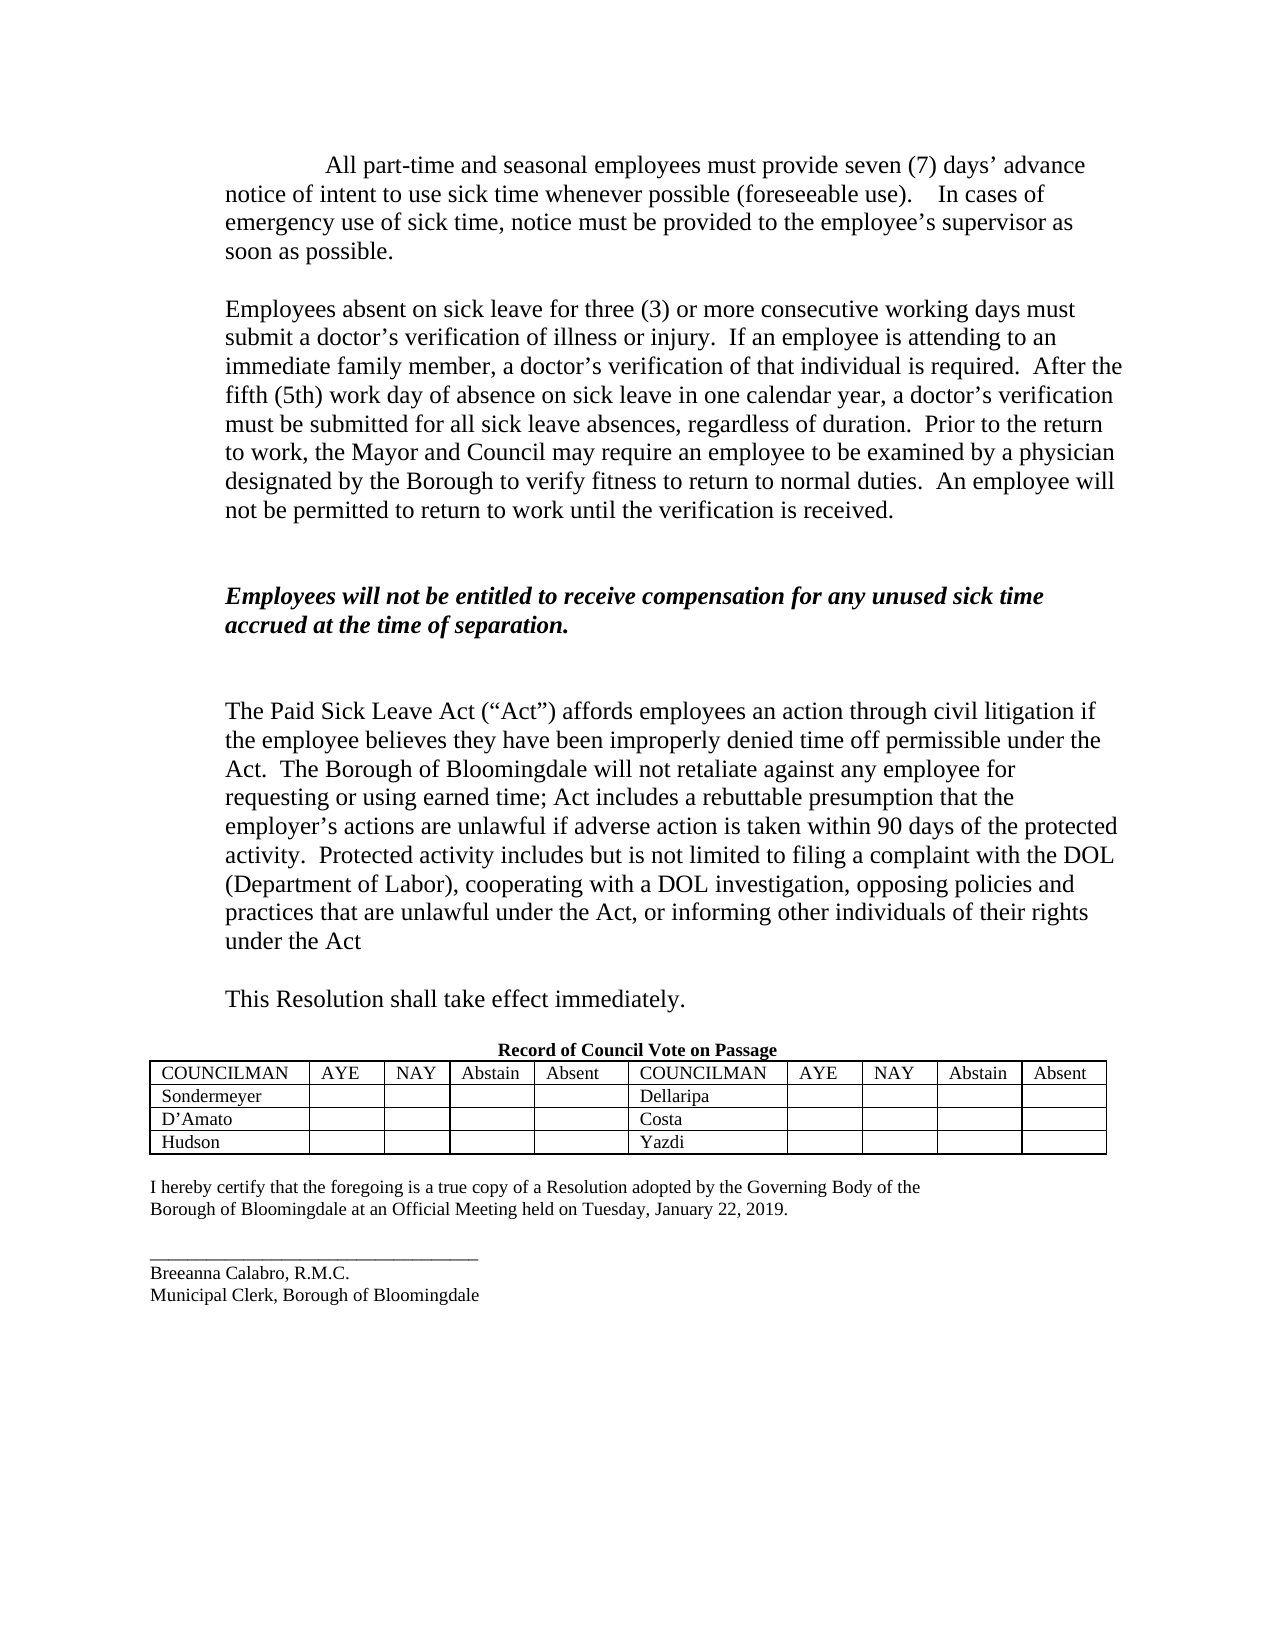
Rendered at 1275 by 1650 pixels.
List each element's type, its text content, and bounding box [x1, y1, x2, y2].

table_cell [535, 1085, 628, 1107]
text The Paid Sick Leave Act (“Act”) affords employees an action through civil litigation if the employee believes they have been improperly denied time off permissible under the Act. The Borough of Bloomingdale will not retaliate against any employee for requesting or using earned time; Act includes a rebuttable presumption that the employer’s actions are unlawful if adverse action is taken within 90 days of the protected activity. Protected activity includes but is not limited to filing a complaint with the DOL (Department of Labor), cooperating with a DOL investigation, opposing policies and practices that are unlawful under the Act, or informing other individuals of their rights under the Act [225, 696, 1125, 955]
text I hereby certify that the foregoing is a true copy of a Resolution adopted by the Governing Body of the [150, 1176, 1125, 1198]
table_cell [385, 1131, 449, 1153]
table_cell [788, 1108, 862, 1130]
table_cell [863, 1108, 937, 1130]
text Municipal Clerk, Borough of Bloomingdale [150, 1284, 1125, 1305]
table_cell [863, 1131, 937, 1153]
table_cell [535, 1131, 628, 1153]
text Employees absent on sick leave for three (3) or more consecutive working days must submit a doctor’s verification of illness or injury. If an employee is attending to an immediate family member, a doctor’s verification of that individual is required. After the fifth (5th) work day of absence on sick leave in one calendar year, a doctor’s verification must be submitted for all sick leave absences, regardless of duration. Prior to the return to work, the Mayor and Council may require an employee to be examined by a physician designated by the Borough to verify fitness to return to normal duties. An employee will not be permitted to return to work until the verification is received. [225, 294, 1125, 524]
text Employees will not be entitled to receive compensation for any unused sick time accrued at the time of separation. [225, 581, 1125, 639]
text Borough of Bloomingdale at an Official Meeting held on Tuesday, January 22, 2019. [150, 1198, 1125, 1219]
table_header nay [385, 1062, 449, 1083]
table_cell [451, 1131, 534, 1153]
text ___________________________________ [150, 1241, 1125, 1262]
text Record of Council Vote on Passage [150, 1039, 1125, 1060]
table_header Councilman [629, 1062, 787, 1083]
table_cell [451, 1108, 534, 1130]
table_cell [310, 1108, 384, 1130]
table_cell [385, 1108, 449, 1130]
table_cell Dellaripa [629, 1085, 787, 1107]
table_cell [310, 1131, 384, 1153]
table_cell [535, 1108, 628, 1130]
table_header Abstain [938, 1062, 1021, 1083]
table_cell [863, 1085, 937, 1107]
table_cell D’Amato [151, 1108, 309, 1130]
table_header aye [788, 1062, 862, 1083]
table_cell Hudson [151, 1131, 309, 1153]
table_header nay [863, 1062, 937, 1083]
table_header aye [310, 1062, 384, 1083]
table_cell [938, 1131, 1021, 1153]
table_header Absent [1023, 1062, 1106, 1083]
table_cell [1023, 1131, 1106, 1153]
table_cell [1023, 1108, 1106, 1130]
table_cell [451, 1085, 534, 1107]
text All part-time and seasonal employees must provide seven (7) days’ advance notice of intent to use sick time whenever possible (foreseeable use). In cases of emergency use of sick time, notice must be provided to the employee’s supervisor as soon as possible. [225, 150, 1125, 265]
table_cell [788, 1131, 862, 1153]
table_cell [938, 1085, 1021, 1107]
table_cell [938, 1108, 1021, 1130]
table_cell [788, 1085, 862, 1107]
table_cell Sondermeyer [151, 1085, 309, 1107]
table_cell Yazdi [629, 1131, 787, 1153]
table_header Councilman [151, 1062, 309, 1083]
table_cell [1023, 1085, 1106, 1107]
text Breeanna Calabro, R.M.C. [150, 1262, 1125, 1284]
table_header Absent [535, 1062, 628, 1083]
table_cell [310, 1085, 384, 1107]
table_header Abstain [451, 1062, 534, 1083]
table_cell Costa [629, 1108, 787, 1130]
table_cell [385, 1085, 449, 1107]
text This Resolution shall take effect immediately. [225, 984, 1125, 1012]
